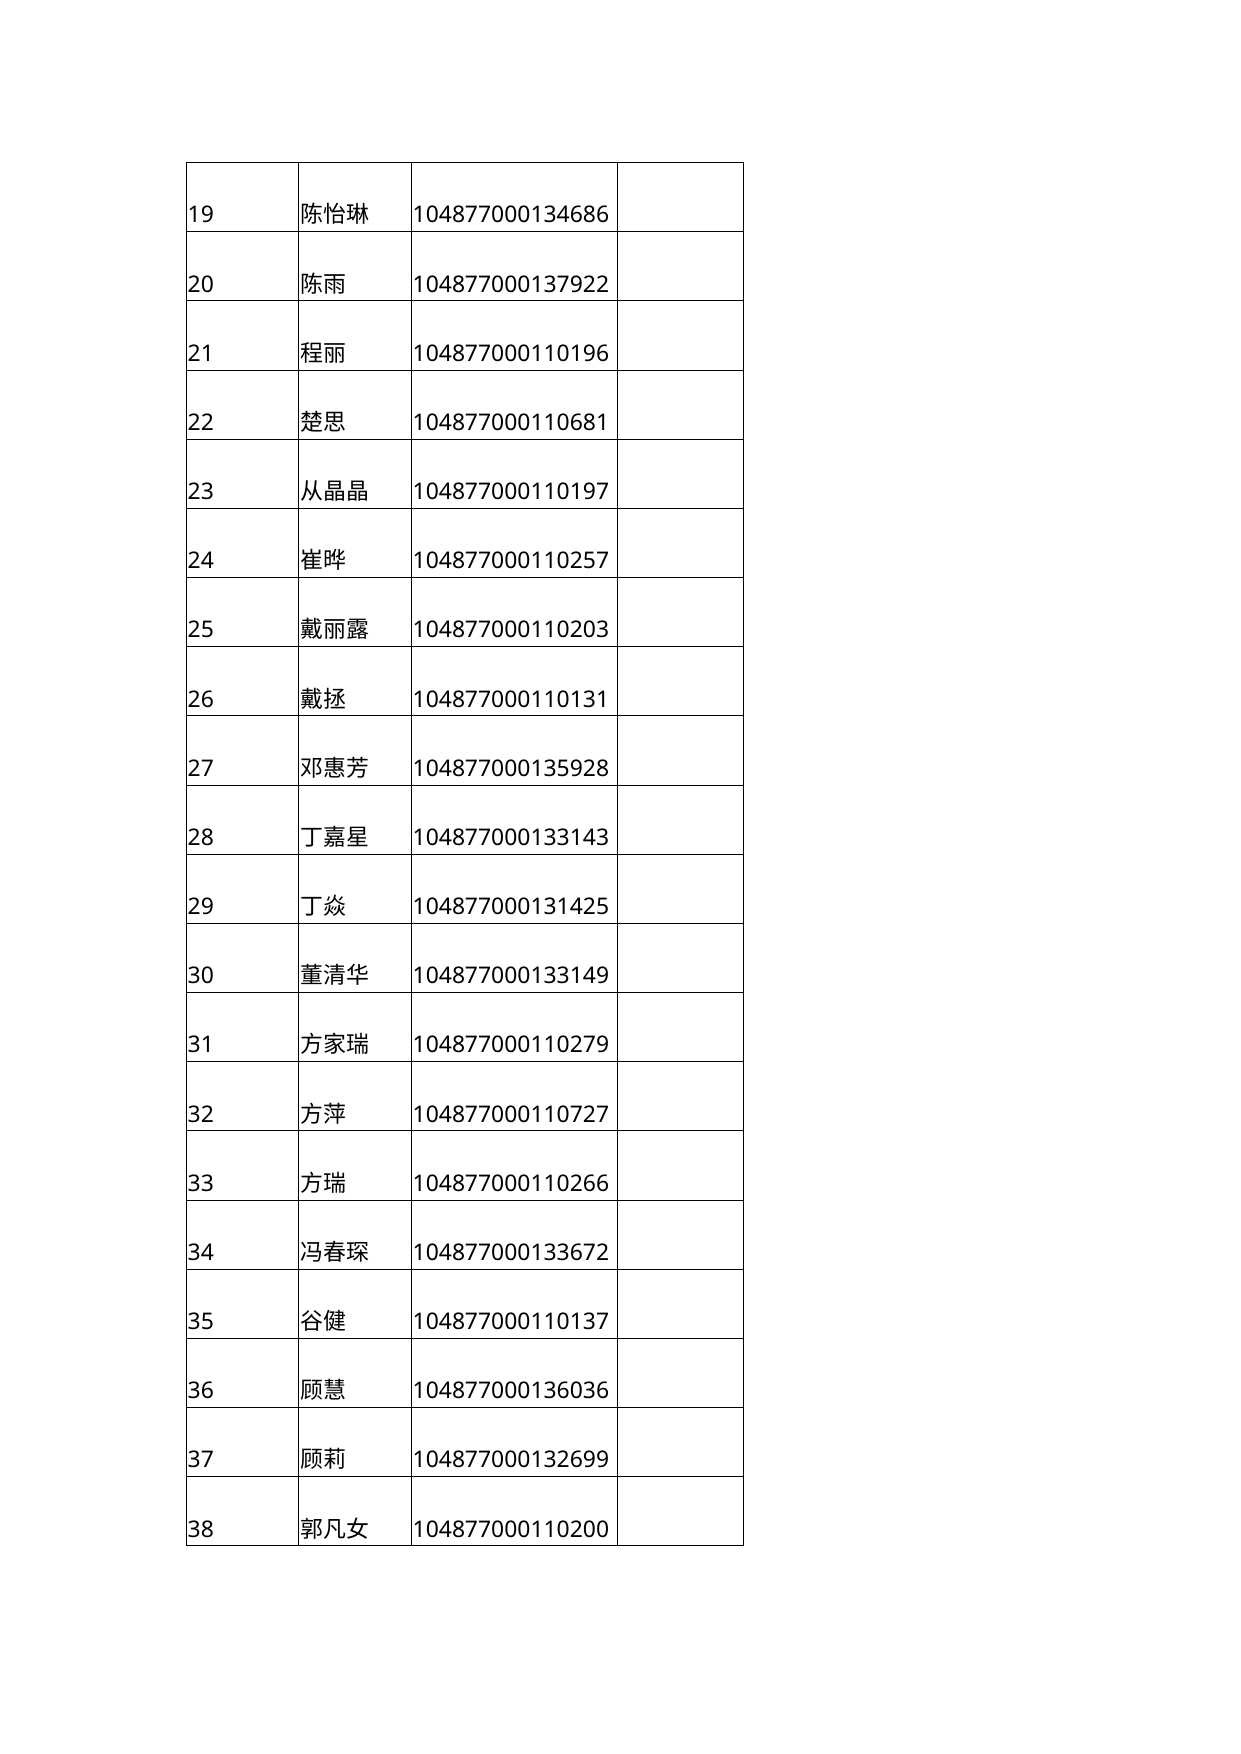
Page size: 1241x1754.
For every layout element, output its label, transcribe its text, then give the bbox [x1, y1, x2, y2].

table_cell 104877000110203 [412, 578, 617, 646]
table_cell 戴丽露 [299, 578, 411, 646]
table_cell [618, 924, 743, 992]
table_cell [618, 440, 743, 508]
table_cell [618, 509, 743, 577]
table_cell 33 [187, 1131, 298, 1199]
table_cell [618, 1131, 743, 1199]
table_cell 23 [187, 440, 298, 508]
table_cell 31 [187, 993, 298, 1061]
table_cell [618, 1339, 743, 1407]
table_cell 37 [187, 1408, 298, 1476]
table_cell 104877000133149 [412, 924, 617, 992]
table_cell [618, 1062, 743, 1130]
table_cell 104877000110137 [412, 1270, 617, 1338]
table_cell 郭凡女 [299, 1477, 411, 1545]
table_cell 方家瑞 [299, 993, 411, 1061]
table_cell 20 [187, 232, 298, 300]
table_cell 冯春琛 [299, 1201, 411, 1269]
table_cell 崔晔 [299, 509, 411, 577]
table_cell 29 [187, 855, 298, 923]
table_cell [618, 1270, 743, 1338]
table_cell 104877000134686 [412, 163, 617, 231]
table_cell 104877000110197 [412, 440, 617, 508]
table_cell 从晶晶 [299, 440, 411, 508]
table_cell 楚思 [299, 371, 411, 439]
table_cell 104877000110131 [412, 647, 617, 715]
table_cell [618, 578, 743, 646]
table_cell [618, 1408, 743, 1476]
table_cell [618, 163, 743, 231]
table_cell [618, 1477, 743, 1545]
table_cell [618, 855, 743, 923]
table_cell 104877000110257 [412, 509, 617, 577]
table_cell [618, 232, 743, 300]
table_cell 顾慧 [299, 1339, 411, 1407]
table_cell 陈怡琳 [299, 163, 411, 231]
table_cell 104877000110727 [412, 1062, 617, 1130]
table_cell [618, 786, 743, 854]
table_cell 戴拯 [299, 647, 411, 715]
table_cell 104877000110196 [412, 301, 617, 369]
table_cell 104877000133672 [412, 1201, 617, 1269]
table_cell [618, 647, 743, 715]
table_cell [618, 993, 743, 1061]
table_cell [618, 1201, 743, 1269]
table_cell 36 [187, 1339, 298, 1407]
table_cell 陈雨 [299, 232, 411, 300]
table_cell 30 [187, 924, 298, 992]
table_cell 35 [187, 1270, 298, 1338]
table_cell 邓惠芳 [299, 716, 411, 784]
table_cell 丁焱 [299, 855, 411, 923]
table_cell 26 [187, 647, 298, 715]
table_cell 104877000110681 [412, 371, 617, 439]
table_cell 程丽 [299, 301, 411, 369]
table_cell 104877000133143 [412, 786, 617, 854]
table_cell 104877000137922 [412, 232, 617, 300]
table_cell 丁嘉星 [299, 786, 411, 854]
table_cell 104877000110266 [412, 1131, 617, 1199]
table_cell 28 [187, 786, 298, 854]
table_cell 方萍 [299, 1062, 411, 1130]
table_cell 方瑞 [299, 1131, 411, 1199]
table_cell 104877000132699 [412, 1408, 617, 1476]
table_cell 19 [187, 163, 298, 231]
table_cell 34 [187, 1201, 298, 1269]
table_cell 24 [187, 509, 298, 577]
table_cell 22 [187, 371, 298, 439]
table_cell [618, 301, 743, 369]
table_cell 104877000110279 [412, 993, 617, 1061]
table_cell 21 [187, 301, 298, 369]
table_cell 38 [187, 1477, 298, 1545]
table_cell [618, 716, 743, 784]
table_cell 顾莉 [299, 1408, 411, 1476]
table_cell 104877000110200 [412, 1477, 617, 1545]
table_cell 104877000131425 [412, 855, 617, 923]
table_cell 27 [187, 716, 298, 784]
table_cell 104877000135928 [412, 716, 617, 784]
table_cell 谷健 [299, 1270, 411, 1338]
table_cell [618, 371, 743, 439]
table_cell 董清华 [299, 924, 411, 992]
table_cell 32 [187, 1062, 298, 1130]
table_cell 25 [187, 578, 298, 646]
table_cell 104877000136036 [412, 1339, 617, 1407]
